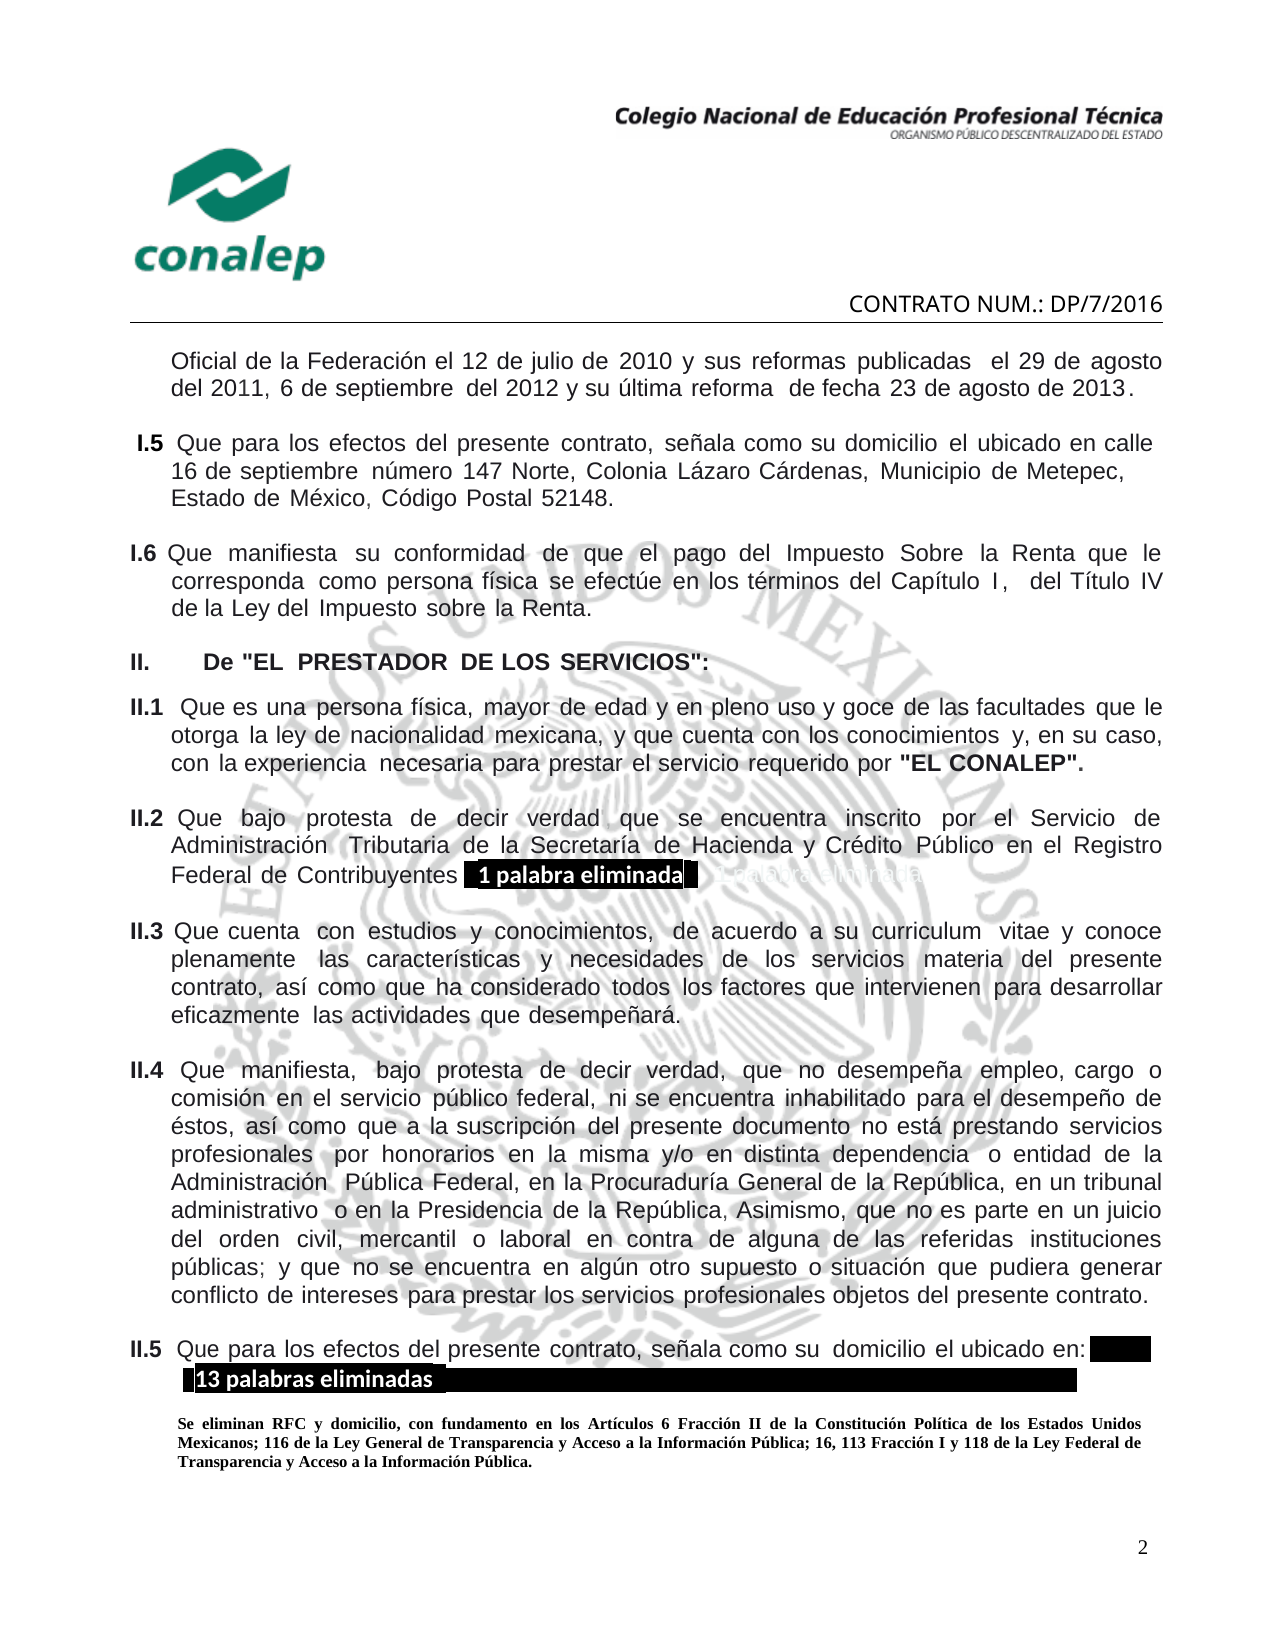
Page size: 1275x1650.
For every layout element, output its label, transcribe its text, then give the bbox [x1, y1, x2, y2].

text II.4 Que manifiesta, bajo protesta de decir verdad, que no desempeña empleo, cargo o comisión en el servicio público federal, ni se encuentra inhabilitado para el desempeño de éstos, así como que a la suscripción del presente documento no está prestando servicios profesionales por honorarios en la misma y/o en distinta dependencia o entidad de la Administración Pública Federal, en la Procuraduría General de la República, en un tribunal administrativo o en la Presidencia de la República, Asimismo, que no es parte en un juicio del orden civil, mercantil o laboral en contra de alguna de las referidas instituciones públicas; y que no se encuentra en algún otro supuesto o situación que pudiera generar conflicto de intereses para prestar los servicios profesionales objetos del presente contrato. [130, 1056, 1163, 1308]
text II. De "EL PRESTADOR DE LOS SERVICIOS": [130, 648, 1163, 676]
text I.6 Que manifiesta su conformidad de que el pago del Impuesto Sobre la Renta que le corresponda como persona física se efectúe en los términos del Capítulo I, del Título IV de la Ley del Impuesto sobre la Renta. [130, 539, 1163, 622]
text II.2 Que bajo protesta de decir verdad', que se encuentra inscrito por el Servicio de Administración Tributaria de la Secretaría de Hacienda y Crédito Público en el Registro Federal de Contribuyentes 1 palabra eliminada ) 1palabra eliminada [130, 804, 1163, 889]
text II.1 Que es una persona física, mayor de edad y en pleno uso y goce de las facultades que le otorga la ley de nacionalidad mexicana, y que cuenta con los conocimientos y, en su caso, con la experiencia necesaria para prestar el servicio requerido por "EL CONALEP". [130, 693, 1163, 776]
text 13 palabras eliminadas ) [433, 1363, 1163, 1393]
text II.5 Que para los efectos del presente contrato, señala como su domicilio el ubicado en: [130, 1335, 1163, 1363]
picture [615, 106, 1163, 139]
text I.5 Que para los efectos del presente contrato, señala como su domicilio el ubicado en calle 16 de septiembre número 147 Norte, Colonia Lázaro Cárdenas, Municipio de Metepec, Estado de México, Código Postal 52148. [130, 429, 1163, 512]
text Se eliminan RFC y domicilio, con fundamento en los Artículos 6 Fracción II de la Constitución Política de los Estados Unidos Mexicanos; 116 de la Ley General de Transparencia y Acceso a la Información Pública; 16, 113 Fracción I y 118 de la Ley Federal de Transparencia y Acceso a la Información Pública. [177, 1414, 1143, 1471]
picture [129, 138, 333, 289]
text II.3 Que cuenta con estudios y conocimientos, de acuerdo a su curriculum vitae y conoce plenamente las características y necesidades de los servicios materia del presente contrato, así como que ha considerado todos los factores que intervienen para desarrollar eficazmente las actividades que desempeñará. [130, 917, 1163, 1028]
